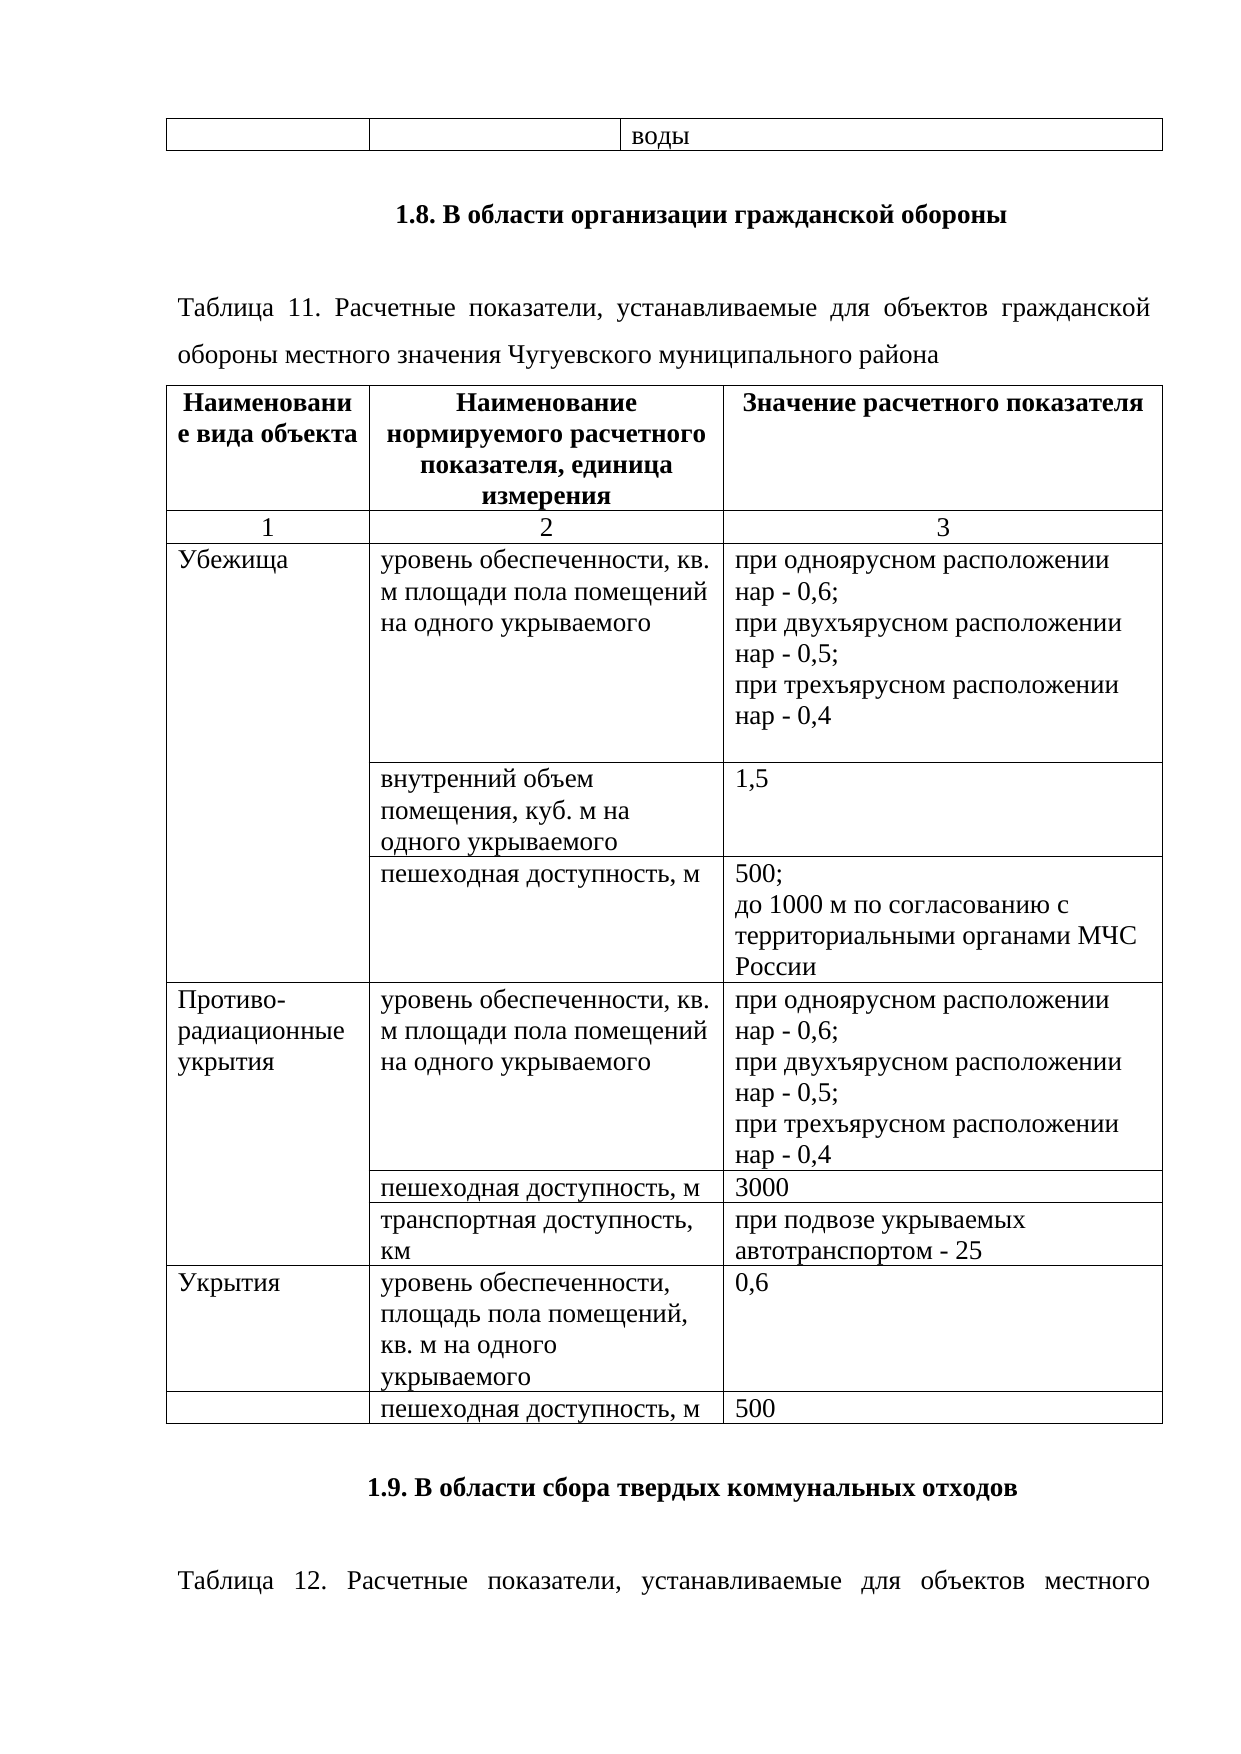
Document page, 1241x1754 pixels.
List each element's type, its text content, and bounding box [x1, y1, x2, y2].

table_cell Убежища [167, 544, 369, 982]
list 1.8. В области организации гражданской обороны [177, 198, 1152, 229]
table_cell уровень обеспеченности, кв. м площади пола помещений на одного укрываемого [370, 544, 723, 762]
table_cell при одноярусном расположении нар - 0,6; при двухъярусном расположении нар - 0,5; при трехъярусном расположении нар - 0,4 [724, 544, 1162, 762]
table_cell 500; до 1000 м по согласованию с территориальными органами МЧС России [724, 857, 1162, 982]
table_header Значение расчетного показателя [724, 386, 1162, 510]
table_cell транспортная доступность, км [370, 1203, 723, 1265]
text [177, 1564, 1152, 1595]
table_cell 3 [724, 511, 1162, 542]
table_cell пешеходная доступность, м [370, 1171, 723, 1202]
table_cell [370, 119, 620, 150]
table_cell уровень обеспеченности, площадь пола помещений, кв. м на одного укрываемого [370, 1266, 723, 1391]
table_cell 1 [167, 511, 369, 542]
table_cell пешеходная доступность, м [370, 1392, 723, 1423]
table_cell внутренний объем помещения, куб. м на одного укрываемого [370, 763, 723, 856]
table_cell при одноярусном расположении нар - 0,6; при двухъярусном расположении нар - 0,5; при трехъярусном расположении нар - 0,4 [724, 983, 1162, 1169]
table_cell [167, 1392, 369, 1423]
table_cell пешеходная доступность, м [370, 857, 723, 982]
table_cell Укрытия [167, 1266, 369, 1391]
table_cell 500 [724, 1392, 1162, 1423]
table_header Наименование вида объекта [167, 386, 369, 510]
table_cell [621, 119, 1162, 150]
table_cell 2 [370, 511, 723, 542]
table_cell 1,5 [724, 763, 1162, 856]
table_cell уровень обеспеченности, кв. м площади пола помещений на одного укрываемого [370, 983, 723, 1169]
text Таблица 11. Расчетные показатели, устанавливаемые для объектов гражданской обороны местного значения Чугуевского муниципального района [177, 291, 1152, 369]
table_header Наименование нормируемого расчетного показателя, единица измерения [370, 386, 723, 510]
table_cell Противо-радиационные укрытия [167, 983, 369, 1265]
table_cell 0,6 [724, 1266, 1162, 1391]
text 1.9. В области сбора твердых коммунальных отходов [177, 1471, 1152, 1502]
table_cell при подвозе укрываемых автотранспортом - 25 [724, 1203, 1162, 1265]
table_cell 3000 [724, 1171, 1162, 1202]
